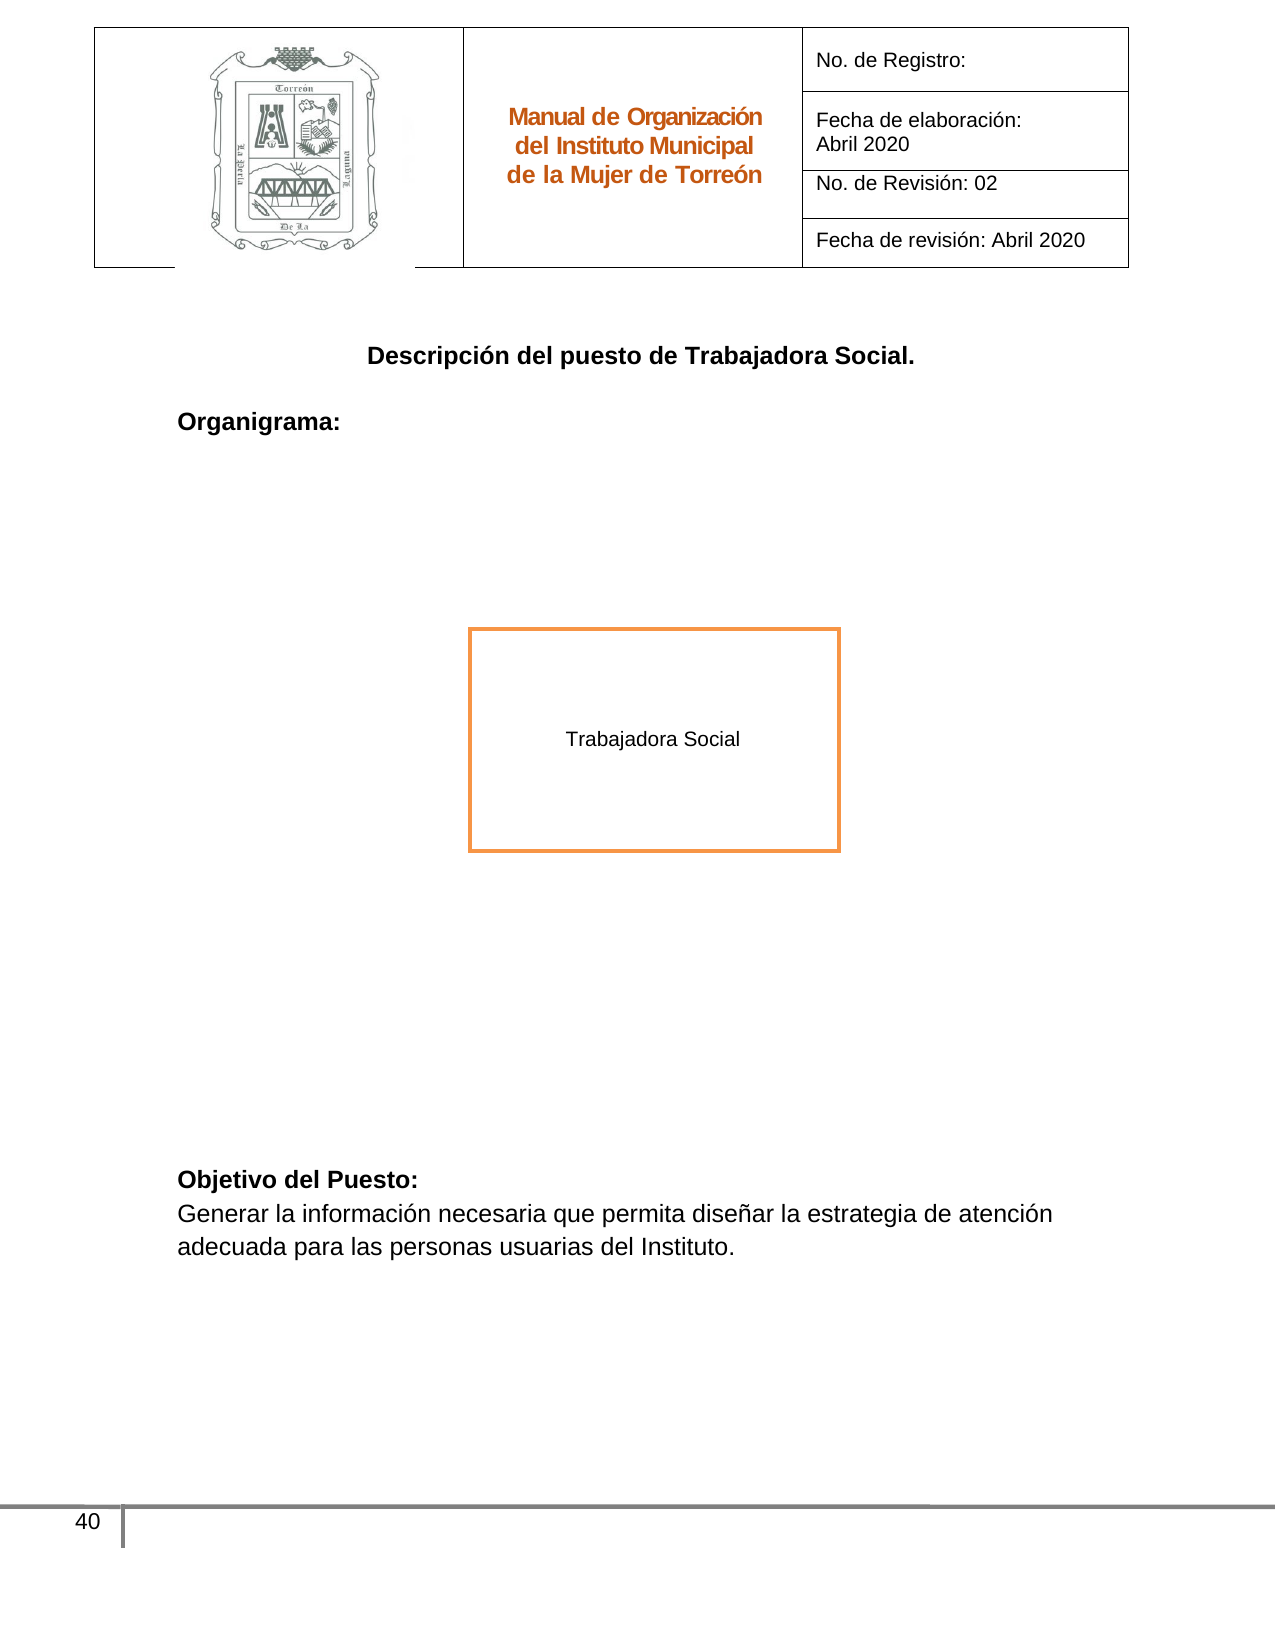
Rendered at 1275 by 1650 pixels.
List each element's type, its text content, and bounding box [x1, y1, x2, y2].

picture [174, 28, 415, 268]
text Objetivo del Puesto: [177, 1165, 1258, 1194]
text Generar la información necesaria que permita diseñar la estrategia de atención adecuada para las personas usuarias del Instituto. [177, 1198, 1100, 1260]
text Organigrama: [177, 407, 1258, 436]
text Descripción del puesto de Trabajadora Social. [175, 341, 1107, 370]
